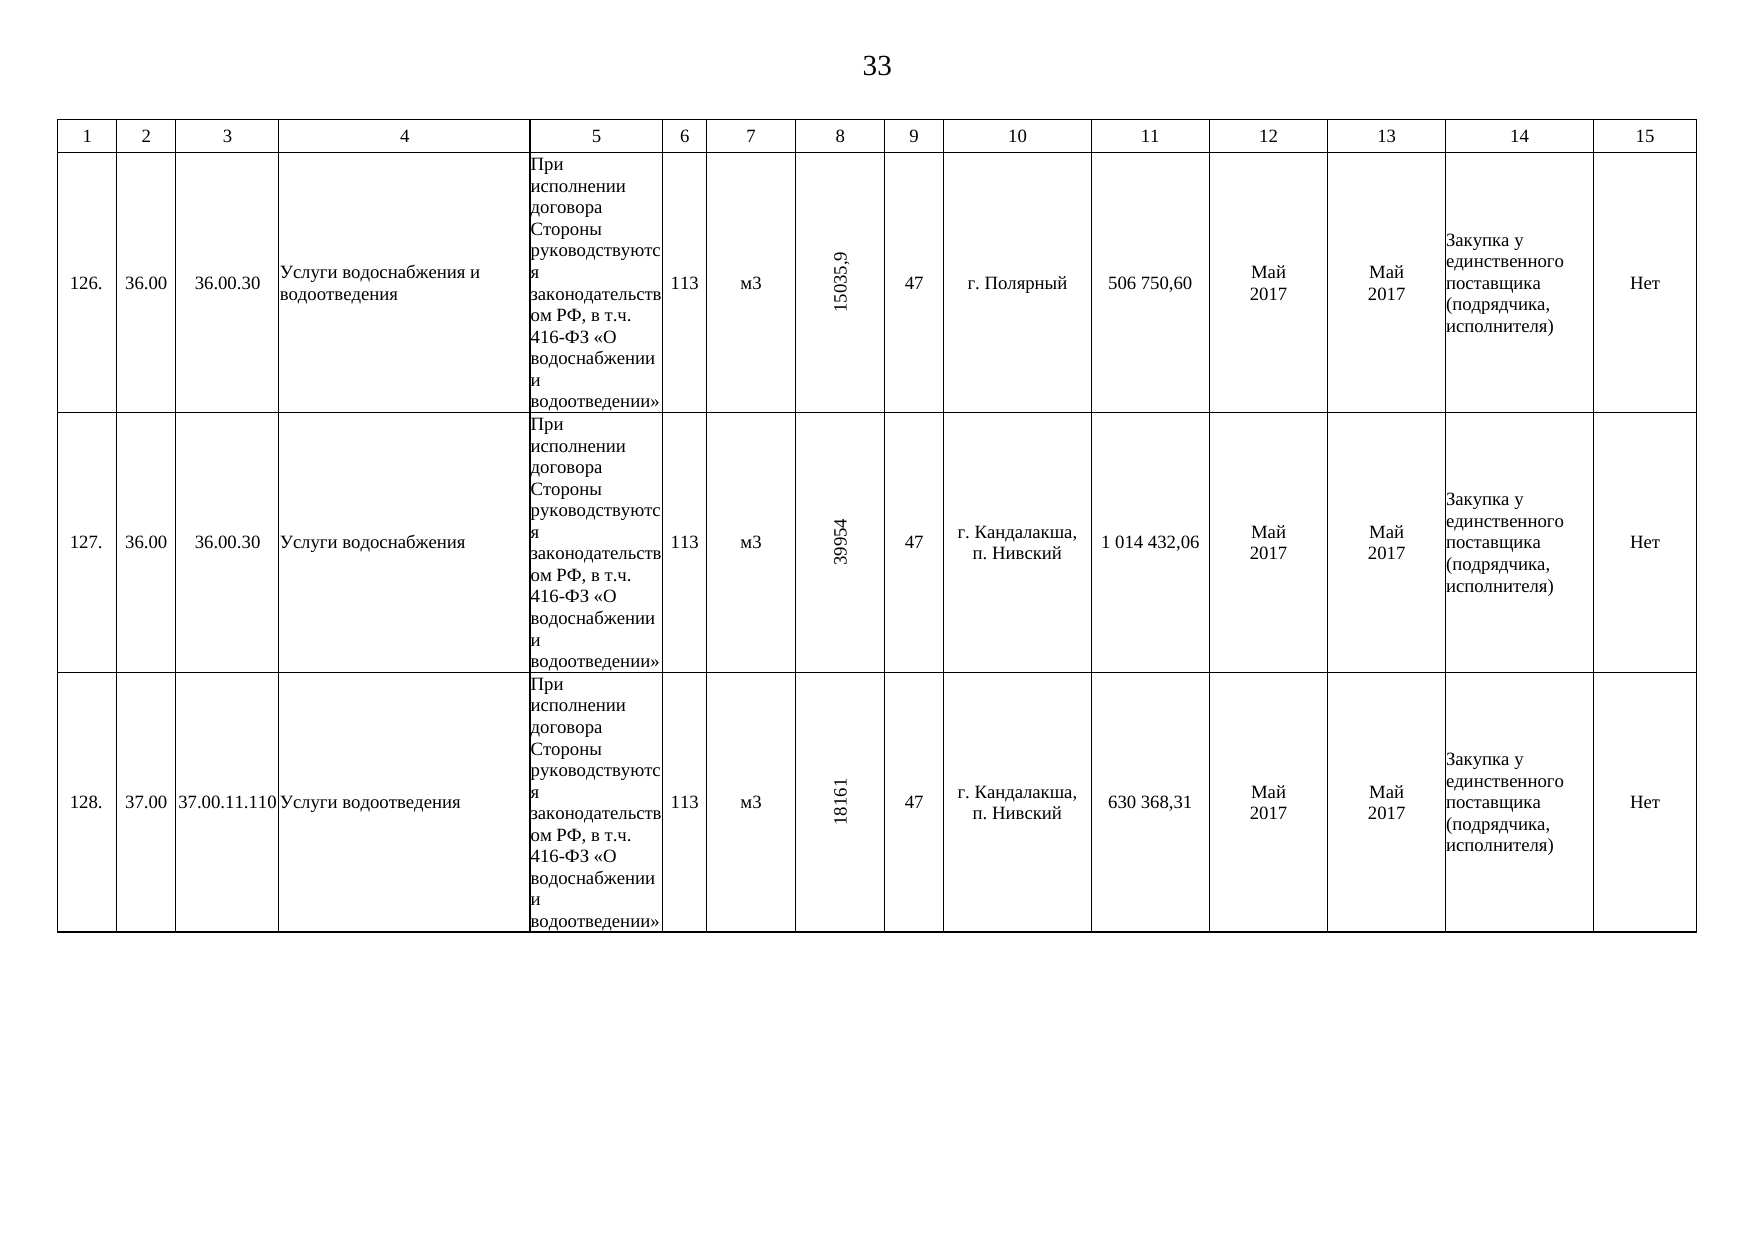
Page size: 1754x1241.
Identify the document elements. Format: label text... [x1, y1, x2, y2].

table_header 4 [279, 120, 529, 152]
table_cell г. Кандалакша, п. Нивский [944, 673, 1091, 931]
table_cell 37.00 [117, 673, 175, 931]
table_cell 47 [885, 153, 943, 412]
table_cell м3 [707, 153, 795, 412]
table_cell [58, 673, 116, 931]
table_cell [531, 153, 662, 412]
table_header 7 [707, 120, 795, 152]
table_cell При исполнении договора Стороны руководствуются законодательством РФ, в т.ч. 416-ФЗ «О водоснабжении и водоотведении» [531, 413, 662, 672]
table_cell 506 750,60 [1092, 153, 1209, 412]
table_cell Май 2017 [1328, 413, 1445, 672]
table_cell [58, 153, 116, 412]
table_header 12 [1210, 120, 1327, 152]
table_cell Май 2017 [1328, 673, 1445, 931]
table_header 14 [1446, 120, 1593, 152]
table_cell 36.00 [117, 153, 175, 412]
table_cell 113 [663, 153, 706, 412]
table_cell Май 2017 [1210, 673, 1327, 931]
table_cell [58, 413, 116, 672]
table_cell г. Полярный [944, 153, 1091, 412]
table_cell 15035,9 [796, 153, 884, 412]
table_cell 36.00.30 [176, 153, 278, 412]
table_cell 1 014 432,06 [1092, 413, 1209, 672]
table_cell м3 [707, 413, 795, 672]
table_header 1 [58, 120, 116, 152]
table_header 6 [663, 120, 706, 152]
table_cell 113 [663, 673, 706, 931]
table_cell Нет [1594, 413, 1696, 672]
table_header 8 [796, 120, 884, 152]
table_cell Услуги водоснабжения и водоотведения [279, 153, 529, 412]
table_cell Май 2017 [1328, 153, 1445, 412]
table_cell Нет [1594, 153, 1696, 412]
table_cell 37.00.11.110 [176, 673, 278, 931]
table_cell Май 2017 [1210, 413, 1327, 672]
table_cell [1446, 673, 1593, 931]
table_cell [531, 673, 662, 931]
table_cell 36.00 [117, 413, 175, 672]
table_cell 39954 [796, 413, 884, 672]
table_header 11 [1092, 120, 1209, 152]
table_cell 47 [885, 673, 943, 931]
table_header 15 [1594, 120, 1696, 152]
table_cell 47 [885, 413, 943, 672]
table_header 10 [944, 120, 1091, 152]
table_cell Нет [1594, 673, 1696, 931]
table_cell г. Кандалакша, п. Нивский [944, 413, 1091, 672]
table_cell 36.00.30 [176, 413, 278, 672]
table_header 13 [1328, 120, 1445, 152]
table_cell 630 368,31 [1092, 673, 1209, 931]
table_cell 18161 [796, 673, 884, 931]
table_cell Май 2017 [1210, 153, 1327, 412]
table_cell м3 [707, 673, 795, 931]
table_header 5 [531, 120, 662, 152]
table_cell Услуги водоснабжения [279, 413, 529, 672]
table_cell 113 [663, 413, 706, 672]
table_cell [1446, 153, 1593, 412]
table_header 3 [176, 120, 278, 152]
table_header 9 [885, 120, 943, 152]
table_cell Услуги водоотведения [279, 673, 529, 931]
table_header 2 [117, 120, 175, 152]
table_cell Закупка у единственного поставщика (подрядчика, исполнителя) [1446, 413, 1593, 672]
